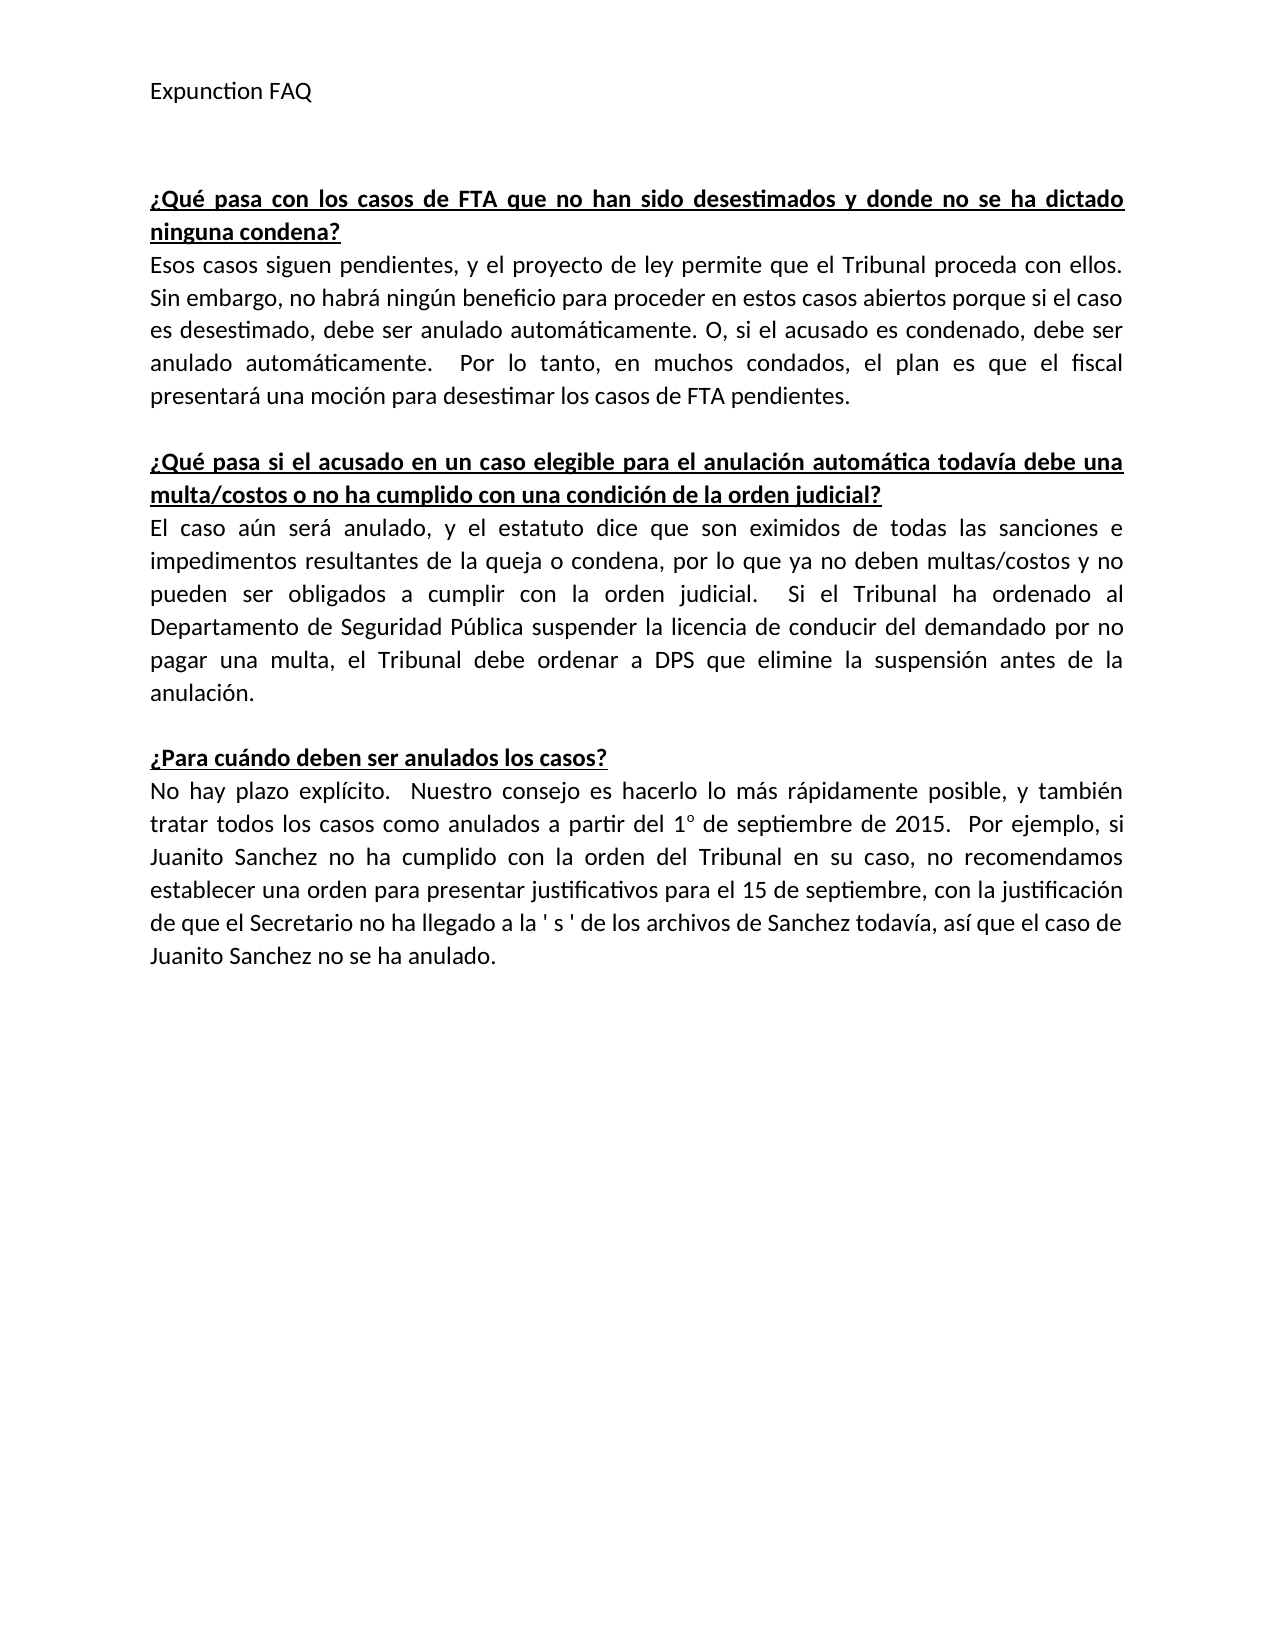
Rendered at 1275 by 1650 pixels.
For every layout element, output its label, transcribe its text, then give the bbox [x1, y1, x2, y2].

text No hay plazo explícito. Nuestro consejo es hacerlo lo más rápidamente posible, y también tratar todos los casos como anulados a partir del 1o de septiembre de 2015. Por ejemplo, si Juanito Sanchez no ha cumplido con la orden del Tribunal en su caso, no recomendamos establecer una orden para presentar justificativos para el 15 de septiembre, con la justificación de que el Secretario no ha llegado a la ' s ' de los archivos de Sanchez todavía, así que el caso de Juanito Sanchez no se ha anulado. [150, 775, 1125, 971]
text Esos casos siguen pendientes, y el proyecto de ley permite que el Tribunal proceda con ellos. Sin embargo, no habrá ningún beneficio para proceder en estos casos abiertos porque si el caso es desestimado, debe ser anulado automáticamente. O, si el acusado es condenado, debe ser anulado automáticamente. Por lo tanto, en muchos condados, el plan es que el fiscal presentará una moción para desestimar los casos de FTA pendientes. [150, 249, 1125, 411]
text ¿Para cuándo deben ser anulados los casos? [150, 742, 1125, 773]
text El caso aún será anulado, y el estatuto dice que son eximidos de todas las sanciones e impedimentos resultantes de la queja o condena, por lo que ya no deben multas/costos y no pueden ser obligados a cumplir con la orden judicial. Si el Tribunal ha ordenado al Departamento de Seguridad Pública suspender la licencia de conducir del demandado por no pagar una multa, el Tribunal debe ordenar a DPS que elimine la suspensión antes de la anulación. [150, 512, 1125, 707]
text ¿Qué pasa con los casos de FTA que no han sido desestimados y donde no se ha dictado ninguna condena? [150, 183, 1125, 209]
text ¿Qué pasa con los casos de FTA que no han sido desestimados y donde no se ha dictado ninguna condena? [150, 211, 1125, 246]
text ¿Qué pasa si el acusado en un caso elegible para el anulación automática todavía debe una multa/costos o no ha cumplido con una condición de la orden judicial? [150, 446, 1125, 510]
